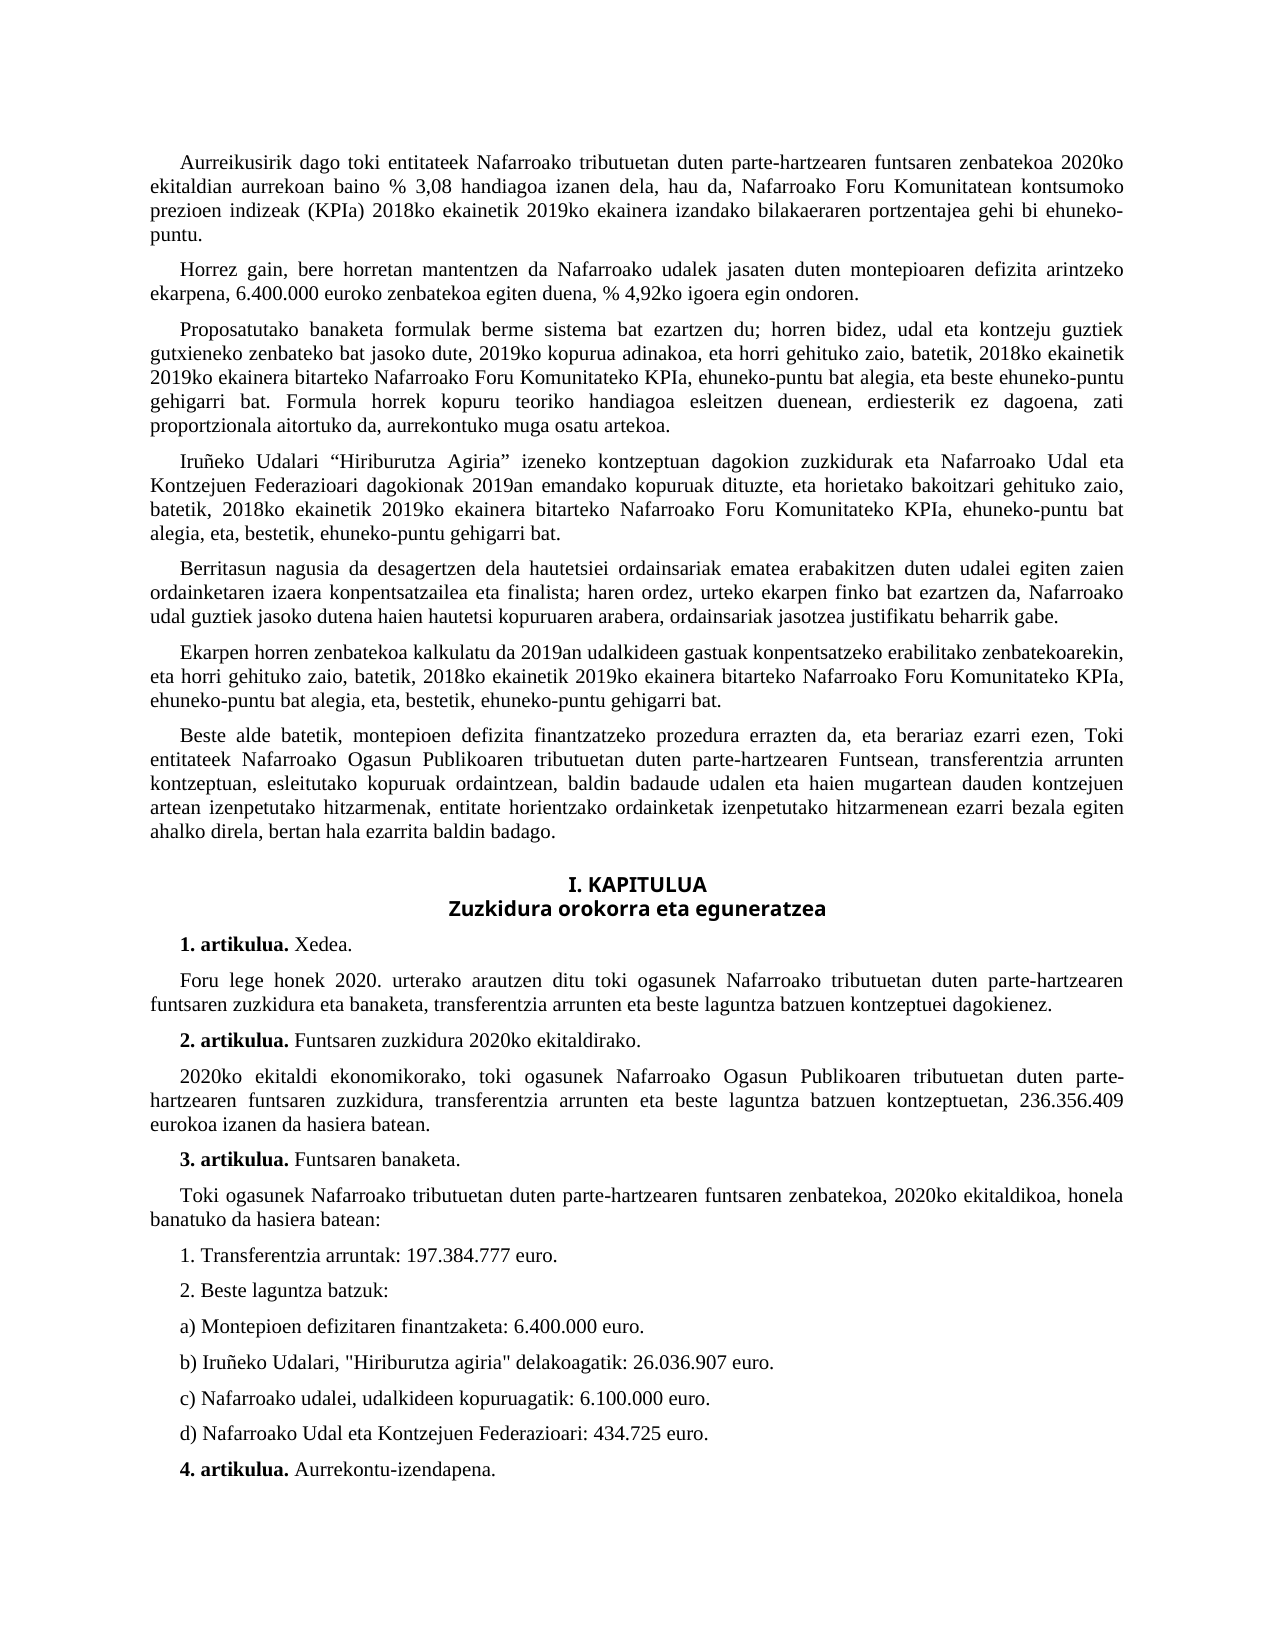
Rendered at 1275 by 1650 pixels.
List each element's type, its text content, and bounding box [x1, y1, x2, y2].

text I. KAPITULUA Zuzkidura orokorra eta eguneratzea [150, 873, 1125, 921]
text 2. artikulua. Funtsaren zuzkidura 2020ko ekitaldirako. [150, 1028, 1125, 1052]
text Toki ogasunek Nafarroako tributuetan duten parte-hartzearen funtsaren zenbatekoa, 2020ko ekitaldikoa, honela banatuko da hasiera batean: [150, 1183, 1125, 1231]
text d) Nafarroako Udal eta Kontzejuen Federazioari: 434.725 euro. [150, 1422, 1125, 1446]
text 3. artikulua. Funtsaren banaketa. [150, 1147, 1125, 1171]
text 1. Transferentzia arruntak: 197.384.777 euro. [150, 1243, 1125, 1267]
text Ekarpen horren zenbatekoa kalkulatu da 2019an udalkideen gastuak konpentsatzeko erabilitako zenbatekoarekin, eta horri gehituko zaio, batetik, 2018ko ekainetik 2019ko ekainera bitarteko Nafarroako Foru Komunitateko KPIa, ehuneko-puntu bat alegia, eta, bestetik, ehuneko-puntu gehigarri bat. [150, 640, 1125, 712]
text b) Iruñeko Udalari, "Hiriburutza agiria" delakoagatik: 26.036.907 euro. [150, 1350, 1125, 1374]
text 2. Beste laguntza batzuk: [150, 1279, 1125, 1303]
text a) Montepioen defizitaren finantzaketa: 6.400.000 euro. [150, 1314, 1125, 1338]
text 1. artikulua. Xedea. [150, 933, 1125, 957]
text 2020ko ekitaldi ekonomikorako, toki ogasunek Nafarroako Ogasun Publikoaren tributuetan duten parte-hartzearen funtsaren zuzkidura, transferentzia arrunten eta beste laguntza batzuen kontzeptuetan, 236.356.409 eurokoa izanen da hasiera batean. [150, 1064, 1125, 1136]
text c) Nafarroako udalei, udalkideen kopuruagatik: 6.100.000 euro. [150, 1386, 1125, 1410]
text Proposatutako banaketa formulak berme sistema bat ezartzen du; horren bidez, udal eta kontzeju guztiek gutxieneko zenbateko bat jasoko dute, 2019ko kopurua adinakoa, eta horri gehituko zaio, batetik, 2018ko ekainetik 2019ko ekainera bitarteko Nafarroako Foru Komunitateko KPIa, ehuneko-puntu bat alegia, eta beste ehuneko-puntu gehigarri bat. Formula horrek kopuru teoriko handiagoa esleitzen duenean, erdiesterik ez dagoena, zati proportzionala aitortuko da, aurrekontuko muga osatu artekoa. [150, 317, 1125, 437]
text Foru lege honek 2020. urterako arautzen ditu toki ogasunek Nafarroako tributuetan duten parte-hartzearen funtsaren zuzkidura eta banaketa, transferentzia arrunten eta beste laguntza batzuen kontzeptuei dagokienez. [150, 968, 1125, 1016]
text Iruñeko Udalari “Hiriburutza Agiria” izeneko kontzeptuan dagokion zuzkidurak eta Nafarroako Udal eta Kontzejuen Federazioari dagokionak 2019an emandako kopuruak dituzte, eta horietako bakoitzari gehituko zaio, batetik, 2018ko ekainetik 2019ko ekainera bitarteko Nafarroako Foru Komunitateko KPIa, ehuneko-puntu bat alegia, eta, bestetik, ehuneko-puntu gehigarri bat. [150, 449, 1125, 545]
text Berritasun nagusia da desagertzen dela hautetsiei ordainsariak ematea erabakitzen duten udalei egiten zaien ordainketaren izaera konpentsatzailea eta finalista; haren ordez, urteko ekarpen finko bat ezartzen da, Nafarroako udal guztiek jasoko dutena haien hautetsi kopuruaren arabera, ordainsariak jasotzea justifikatu beharrik gabe. [150, 556, 1125, 628]
text Aurreikusirik dago toki entitateek Nafarroako tributuetan duten parte-hartzearen funtsaren zenbatekoa 2020ko ekitaldian aurrekoan baino % 3,08 handiagoa izanen dela, hau da, Nafarroako Foru Komunitatean kontsumoko prezioen indizeak (KPIa) 2018ko ekainetik 2019ko ekainera izandako bilakaeraren portzentajea gehi bi ehuneko-puntu. [150, 150, 1125, 246]
text Horrez gain, bere horretan mantentzen da Nafarroako udalek jasaten duten montepioaren defizita arintzeko ekarpena, 6.400.000 euroko zenbatekoa egiten duena, % 4,92ko igoera egin ondoren. [150, 258, 1125, 306]
text 4. artikulua. Aurrekontu-izendapena. [150, 1457, 1125, 1481]
text Beste alde batetik, montepioen defizita finantzatzeko prozedura errazten da, eta berariaz ezarri ezen, Toki entitateek Nafarroako Ogasun Publikoaren tributuetan duten parte-hartzearen Funtsean, transferentzia arrunten kontzeptuan, esleitutako kopuruak ordaintzean, baldin badaude udalen eta haien mugartean dauden kontzejuen artean izenpetutako hitzarmenak, entitate horientzako ordainketak izenpetutako hitzarmenean ezarri bezala egiten ahalko direla, bertan hala ezarrita baldin badago. [150, 724, 1125, 843]
